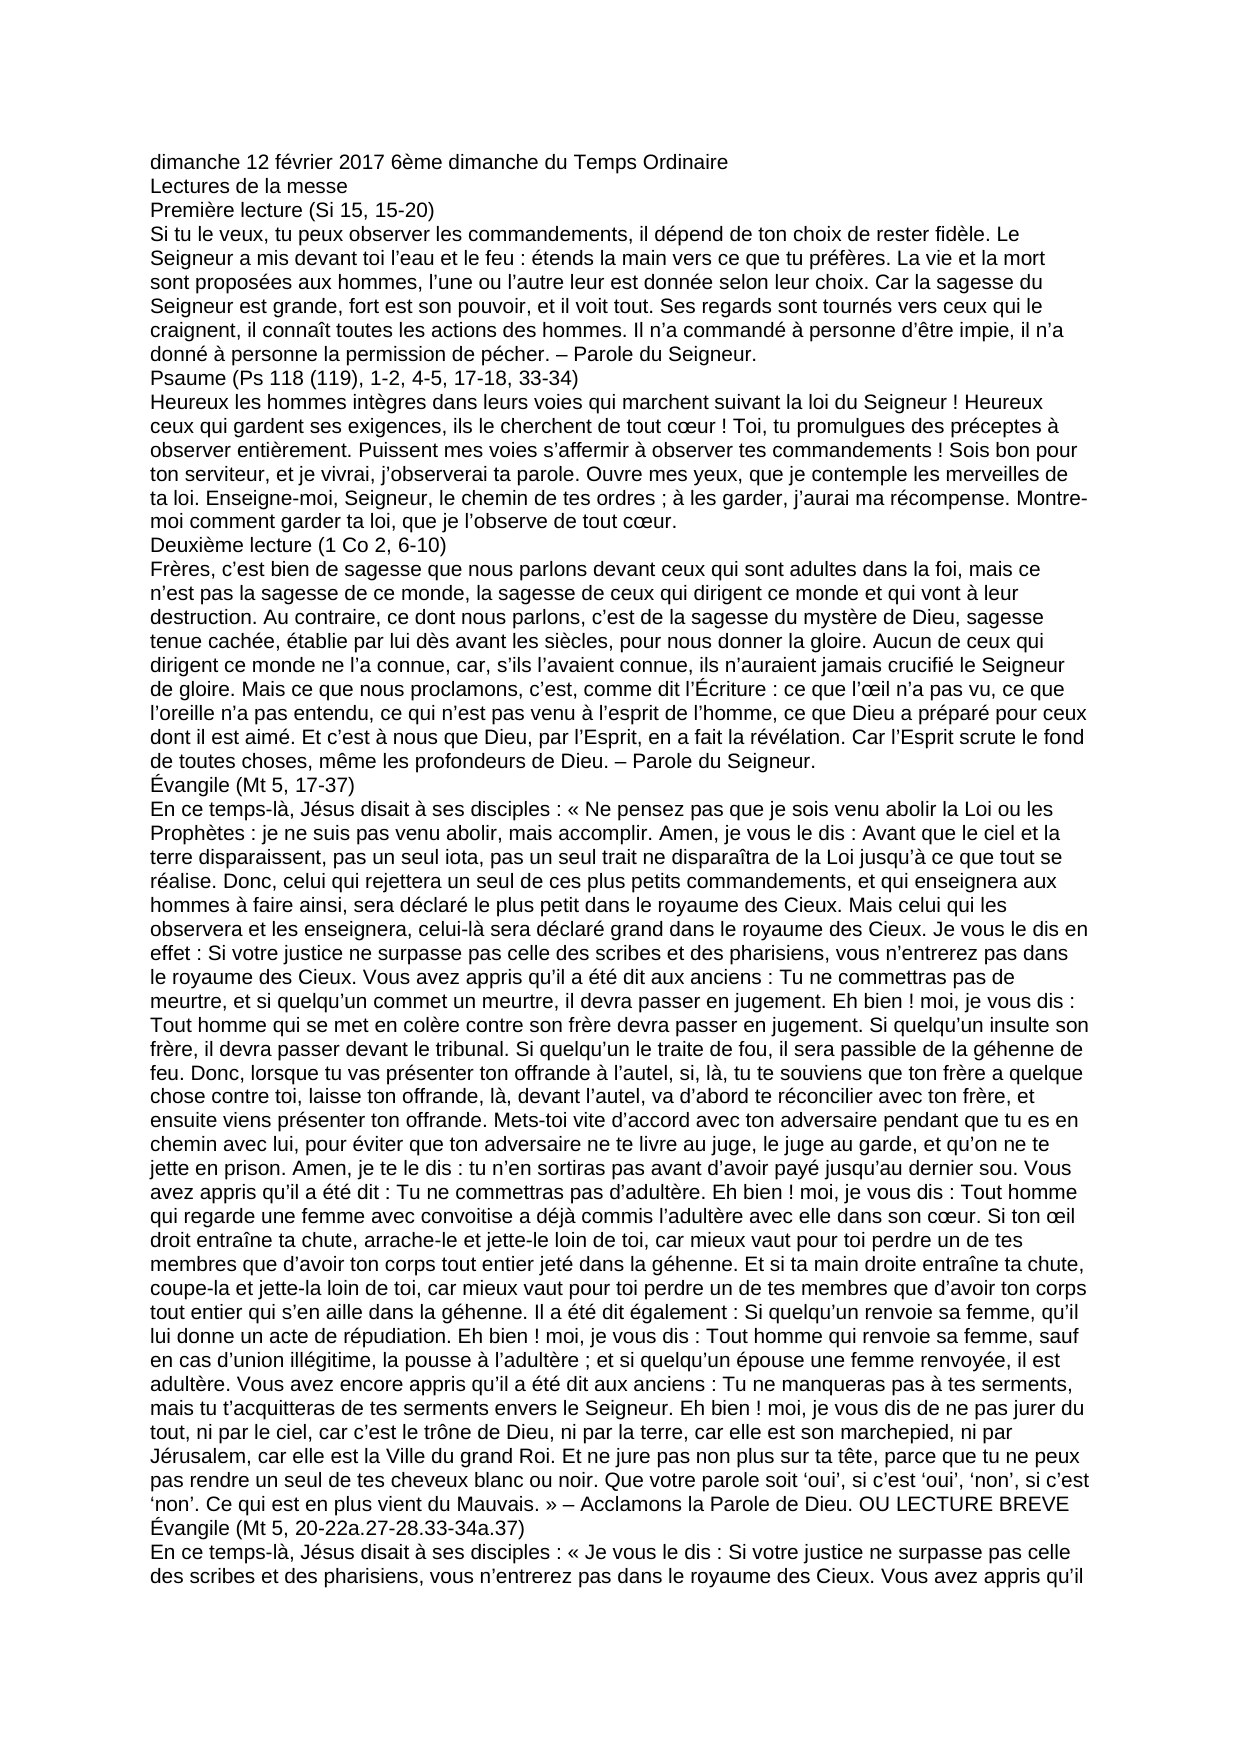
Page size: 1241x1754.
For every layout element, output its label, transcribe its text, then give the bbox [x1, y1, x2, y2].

text Heureux les hommes intègres dans leurs voies qui marchent suivant la loi du Seigneur ! Heureux ceux qui gardent ses exigences, ils le cherchent de tout cœur ! Toi, tu promulgues des préceptes à observer entièrement. Puissent mes voies s’affermir à observer tes commandements ! Sois bon pour ton serviteur, et je vivrai, j’observerai ta parole. Ouvre mes yeux, que je contemple les merveilles de ta loi. Enseigne-moi, Seigneur, le chemin de tes ordres ; à les garder, j’aurai ma récompense. Montre-moi comment garder ta loi, que je l’observe de tout cœur. [150, 389, 1090, 533]
text Frères, c’est bien de sagesse que nous parlons devant ceux qui sont adultes dans la foi, mais ce n’est pas la sagesse de ce monde, la sagesse de ceux qui dirigent ce monde et qui vont à leur destruction. Au contraire, ce dont nous parlons, c’est de la sagesse du mystère de Dieu, sagesse tenue cachée, établie par lui dès avant les siècles, pour nous donner la gloire. Aucun de ceux qui dirigent ce monde ne l’a connue, car, s’ils l’avaient connue, ils n’auraient jamais crucifié le Seigneur de gloire. Mais ce que nous proclamons, c’est, comme dit l’Écriture : ce que l’œil n’a pas vu, ce que l’oreille n’a pas entendu, ce qui n’est pas venu à l’esprit de l’homme, ce que Dieu a préparé pour ceux dont il est aimé. Et c’est à nous que Dieu, par l’Esprit, en a fait la révélation. Car l’Esprit scrute le fond de toutes choses, même les profondeurs de Dieu. – Parole du Seigneur. [150, 557, 1090, 773]
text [150, 1539, 1090, 1587]
text Si tu le veux, tu peux observer les commandements, il dépend de ton choix de rester fidèle. Le Seigneur a mis devant toi l’eau et le feu : étends la main vers ce que tu préfères. La vie et la mort sont proposées aux hommes, l’une ou l’autre leur est donnée selon leur choix. Car la sagesse du Seigneur est grande, fort est son pouvoir, et il voit tout. Ses regards sont tournés vers ceux qui le craignent, il connaît toutes les actions des hommes. Il n’a commandé à personne d’être impie, il n’a donné à personne la permission de pécher. – Parole du Seigneur. [150, 222, 1090, 366]
text En ce temps-là, Jésus disait à ses disciples : « Ne pensez pas que je sois venu abolir la Loi ou les Prophètes : je ne suis pas venu abolir, mais accomplir. Amen, je vous le dis : Avant que le ciel et la terre disparaissent, pas un seul iota, pas un seul trait ne disparaîtra de la Loi jusqu’à ce que tout se réalise. Donc, celui qui rejettera un seul de ces plus petits commandements, et qui enseignera aux hommes à faire ainsi, sera déclaré le plus petit dans le royaume des Cieux. Mais celui qui les observera et les enseignera, celui-là sera déclaré grand dans le royaume des Cieux. Je vous le dis en effet : Si votre justice ne surpasse pas celle des scribes et des pharisiens, vous n’entrerez pas dans le royaume des Cieux. Vous avez appris qu’il a été dit aux anciens : Tu ne commettras pas de meurtre, et si quelqu’un commet un meurtre, il devra passer en jugement. Eh bien ! moi, je vous dis : Tout homme qui se met en colère contre son frère devra passer en jugement. Si quelqu’un insulte son frère, il devra passer devant le tribunal. Si quelqu’un le traite de fou, il sera passible de la géhenne de feu. Donc, lorsque tu vas présenter ton offrande à l’autel, si, là, tu te souviens que ton frère a quelque chose contre toi, laisse ton offrande, là, devant l’autel, va d’abord te réconcilier avec ton frère, et ensuite viens présenter ton offrande. Mets-toi vite d’accord avec ton adversaire pendant que tu es en chemin avec lui, pour éviter que ton adversaire ne te livre au juge, le juge au garde, et qu’on ne te jette en prison. Amen, je te le dis : tu n’en sortiras pas avant d’avoir payé jusqu’au dernier sou. Vous avez appris qu’il a été dit : Tu ne commettras pas d’adultère. Eh bien ! moi, je vous dis : Tout homme qui regarde une femme avec convoitise a déjà commis l’adultère avec elle dans son cœur. Si ton œil droit entraîne ta chute, arrache-le et jette-le loin de toi, car mieux vaut pour toi perdre un de tes membres que d’avoir ton corps tout entier jeté dans la géhenne. Et si ta main droite entraîne ta chute, coupe-la et jette-la loin de toi, car mieux vaut pour toi perdre un de tes membres que d’avoir ton corps tout entier qui s’en aille dans la géhenne. Il a été dit également : Si quelqu’un renvoie sa femme, qu’il lui donne un acte de répudiation. Eh bien ! moi, je vous dis : Tout homme qui renvoie sa femme, sauf en cas d’union illégitime, la pousse à l’adultère ; et si quelqu’un épouse une femme renvoyée, il est adultère. Vous avez encore appris qu’il a été dit aux anciens : Tu ne manqueras pas à tes serments, mais tu t’acquitteras de tes serments envers le Seigneur. Eh bien ! moi, je vous dis de ne pas jurer du tout, ni par le ciel, car c’est le trône de Dieu, ni par la terre, car elle est son marchepied, ni par Jérusalem, car elle est la Ville du grand Roi. Et ne jure pas non plus sur ta tête, parce que tu ne peux pas rendre un seul de tes cheveux blanc ou noir. Que votre parole soit ‘oui’, si c’est ‘oui’, ‘non’, si c’est ‘non’. Ce qui est en plus vient du Mauvais. » – Acclamons la Parole de Dieu. OU LECTURE BREVE [150, 797, 1090, 1516]
